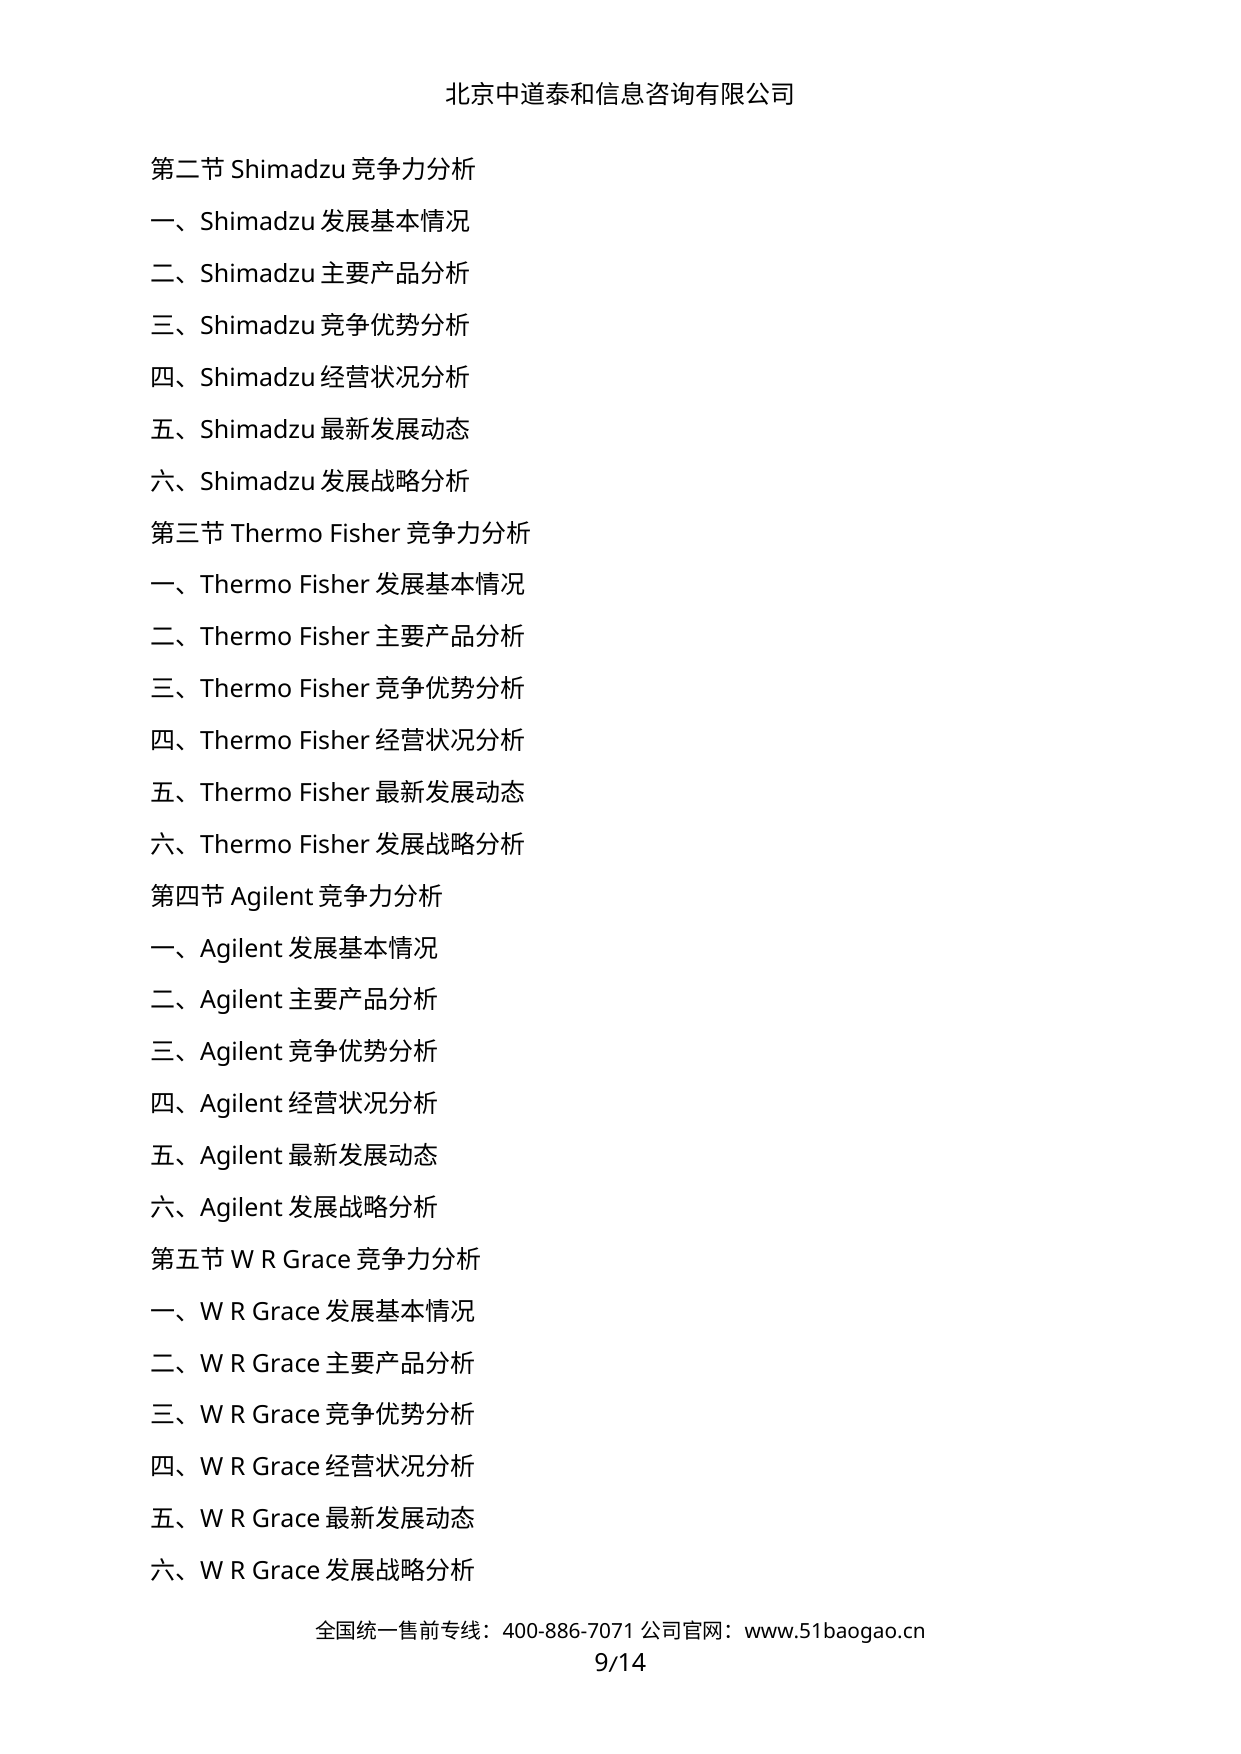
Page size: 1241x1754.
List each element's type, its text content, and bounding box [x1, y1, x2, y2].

text 三、W R Grace竞争优势分析 [150, 1395, 1090, 1431]
text 第三节 Thermo Fisher竞争力分析 [150, 513, 1090, 549]
text 二、W R Grace主要产品分析 [150, 1343, 1090, 1379]
text 第五节 W R Grace竞争力分析 [150, 1239, 1090, 1276]
text 五、W R Grace最新发展动态 [150, 1499, 1090, 1535]
text 三、Thermo Fisher竞争优势分析 [150, 669, 1090, 705]
text 第四节 Agilent竞争力分析 [150, 876, 1090, 912]
text 一、Agilent发展基本情况 [150, 928, 1090, 964]
text 四、Shimadzu经营状况分析 [150, 357, 1090, 394]
text 一、Shimadzu发展基本情况 [150, 202, 1090, 238]
text 六、Agilent发展战略分析 [150, 1187, 1090, 1224]
text 二、Shimadzu主要产品分析 [150, 254, 1090, 290]
text 三、Agilent竞争优势分析 [150, 1032, 1090, 1068]
text 五、Agilent最新发展动态 [150, 1136, 1090, 1172]
text 二、Agilent主要产品分析 [150, 980, 1090, 1016]
text 四、Agilent经营状况分析 [150, 1084, 1090, 1120]
text 六、Thermo Fisher发展战略分析 [150, 824, 1090, 861]
text 一、Thermo Fisher发展基本情况 [150, 565, 1090, 601]
text 二、Thermo Fisher主要产品分析 [150, 617, 1090, 653]
text 六、Shimadzu发展战略分析 [150, 461, 1090, 497]
text 一、W R Grace发展基本情况 [150, 1291, 1090, 1327]
text 五、Shimadzu最新发展动态 [150, 409, 1090, 446]
text 第二节 Shimadzu竞争力分析 [150, 150, 1090, 186]
text 四、W R Grace经营状况分析 [150, 1447, 1090, 1483]
text 四、Thermo Fisher经营状况分析 [150, 721, 1090, 757]
text 三、Shimadzu竞争优势分析 [150, 306, 1090, 342]
text 六、W R Grace发展战略分析 [150, 1551, 1090, 1587]
text 五、Thermo Fisher最新发展动态 [150, 772, 1090, 809]
